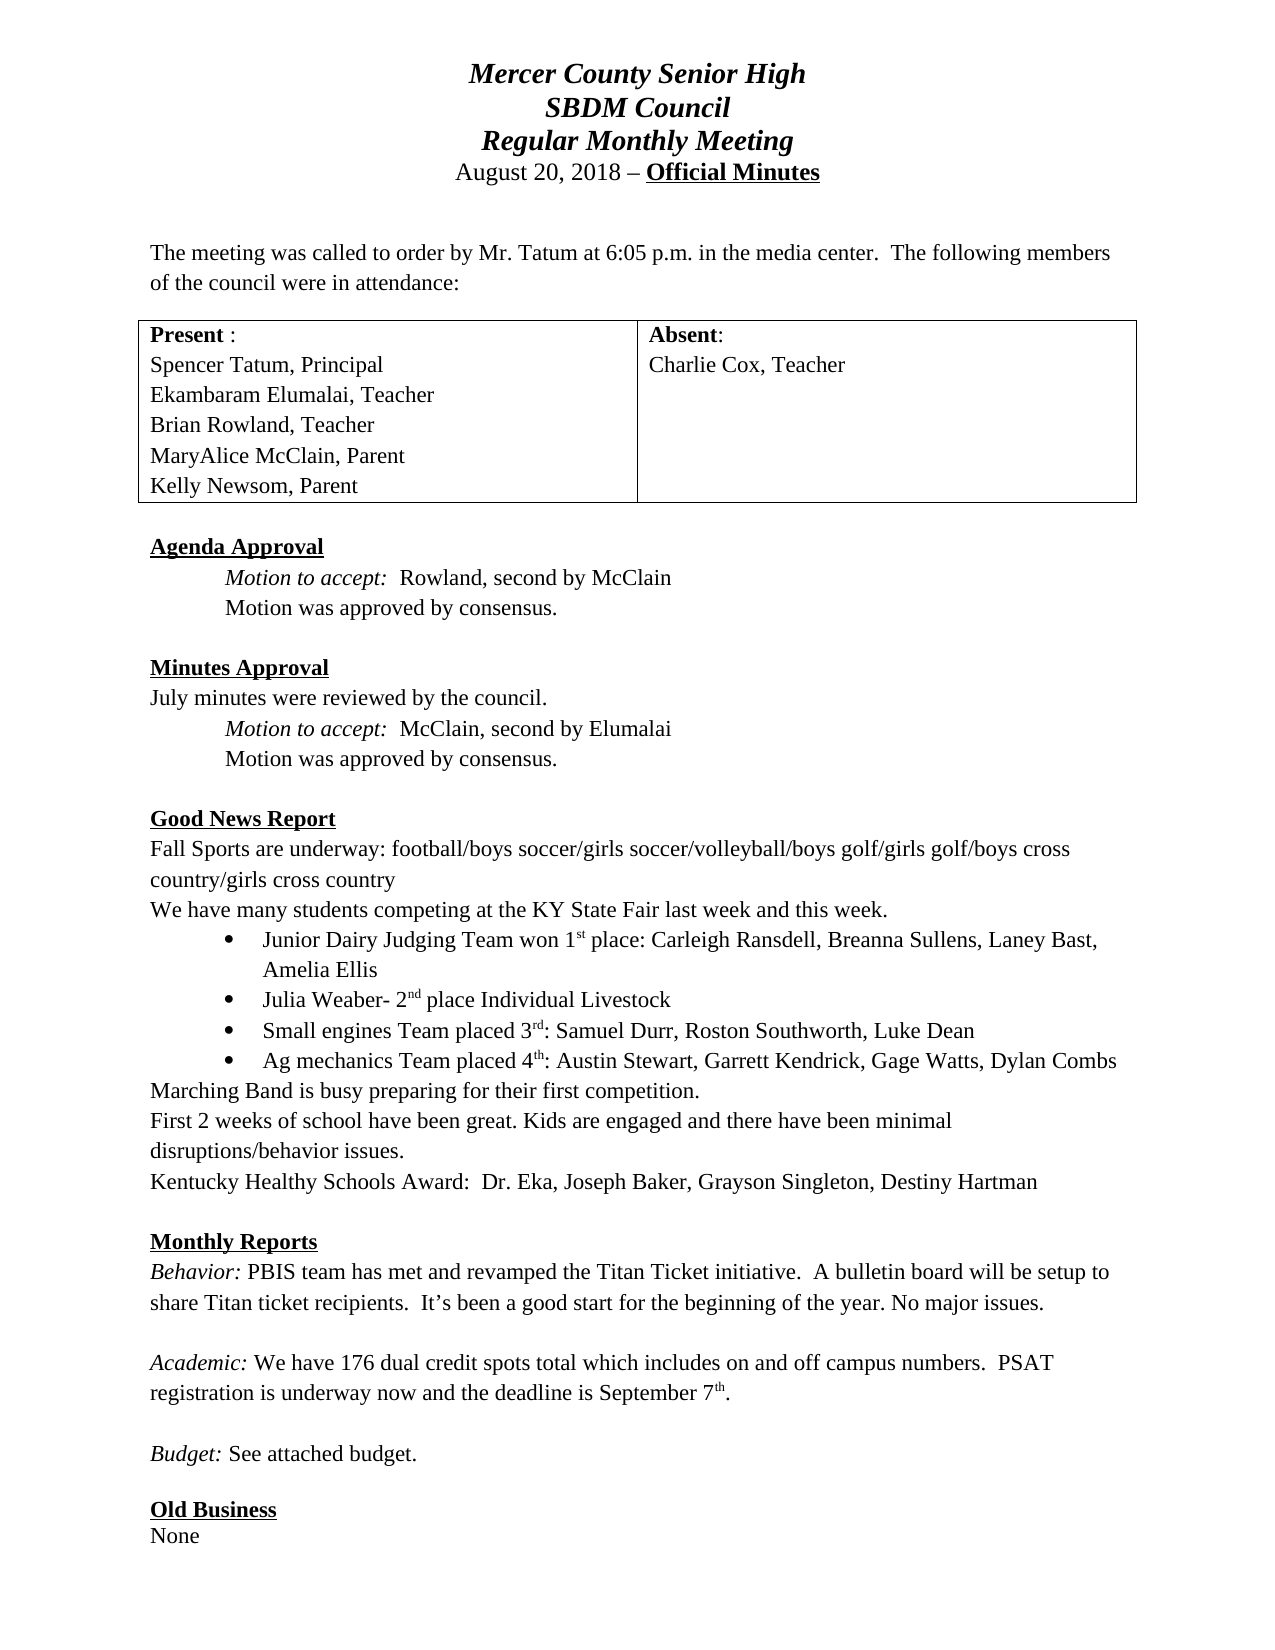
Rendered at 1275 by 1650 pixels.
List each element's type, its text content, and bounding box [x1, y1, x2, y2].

text Motion to accept: Rowland, second by McClain [150, 564, 1125, 590]
list Julia Weaber- 2nd place Individual Livestock [225, 987, 1125, 1013]
list Ag mechanics Team placed 4th: Austin Stewart, Garrett Kendrick, Gage Watts, Dylan Combs [225, 1047, 1125, 1073]
text Motion was approved by consensus. [150, 594, 1125, 620]
table_header Present : Spencer Tatum, Principal Ekambaram Elumalai, Teacher Brian Rowland, Teacher MaryAlice McClain, Parent Kelly Newsom, Parent [139, 321, 637, 502]
text Fall Sports are underway: football/boys soccer/girls soccer/volleyball/boys golf/girls golf/boys cross country/girls cross country [150, 836, 1125, 892]
text The meeting was called to order by Mr. Tatum at 6:05 p.m. in the media center. The following members of the council were in attendance: [150, 239, 1125, 295]
text We have many students competing at the KY State Fair last week and this week. [150, 896, 1125, 922]
text Kentucky Healthy Schools Award: Dr. Eka, Joseph Baker, Grayson Singleton, Destiny Hartman [150, 1168, 1125, 1194]
text Motion was approved by consensus. [150, 745, 1125, 771]
list Small engines Team placed 3rd: Samuel Durr, Roston Southworth, Luke Dean [225, 1017, 1125, 1043]
text SBDM Council [150, 90, 1125, 123]
text None [150, 1523, 1125, 1549]
text Academic: We have 176 dual credit spots total which includes on and off campus numbers. PSAT registration is underway now and the deadline is September 7th. [150, 1349, 1125, 1406]
text Motion to accept: McClain, second by Elumalai [150, 715, 1125, 741]
text August 20, 2018 – Official Minutes [150, 157, 1125, 186]
text Behavior: PBIS team has met and revamped the Titan Ticket initiative. A bulletin board will be setup to share Titan ticket recipients. It’s been a good start for the beginning of the year. No major issues. [150, 1258, 1125, 1315]
text Good News Report [150, 805, 1125, 832]
text Mercer County Senior High [150, 56, 1125, 90]
text Agenda Approval [150, 533, 1125, 560]
text Regular Monthly Meeting [150, 123, 1125, 157]
text Budget: See attached budget. [150, 1440, 1125, 1466]
text Monthly Reports [150, 1228, 1125, 1254]
text Minutes Approval [150, 654, 1125, 681]
text Marching Band is busy preparing for their first competition. [150, 1077, 1125, 1103]
text Old Business [150, 1496, 1125, 1523]
text First 2 weeks of school have been great. Kids are engaged and there have been minimal disruptions/behavior issues. [150, 1107, 1125, 1164]
text July minutes were reviewed by the council. [150, 684, 1125, 711]
table_header Absent: Charlie Cox, Teacher [638, 321, 1136, 502]
list Junior Dairy Judging Team won 1st place: Carleigh Ransdell, Breanna Sullens, Laney Bast, Amelia Ellis [225, 926, 1125, 983]
